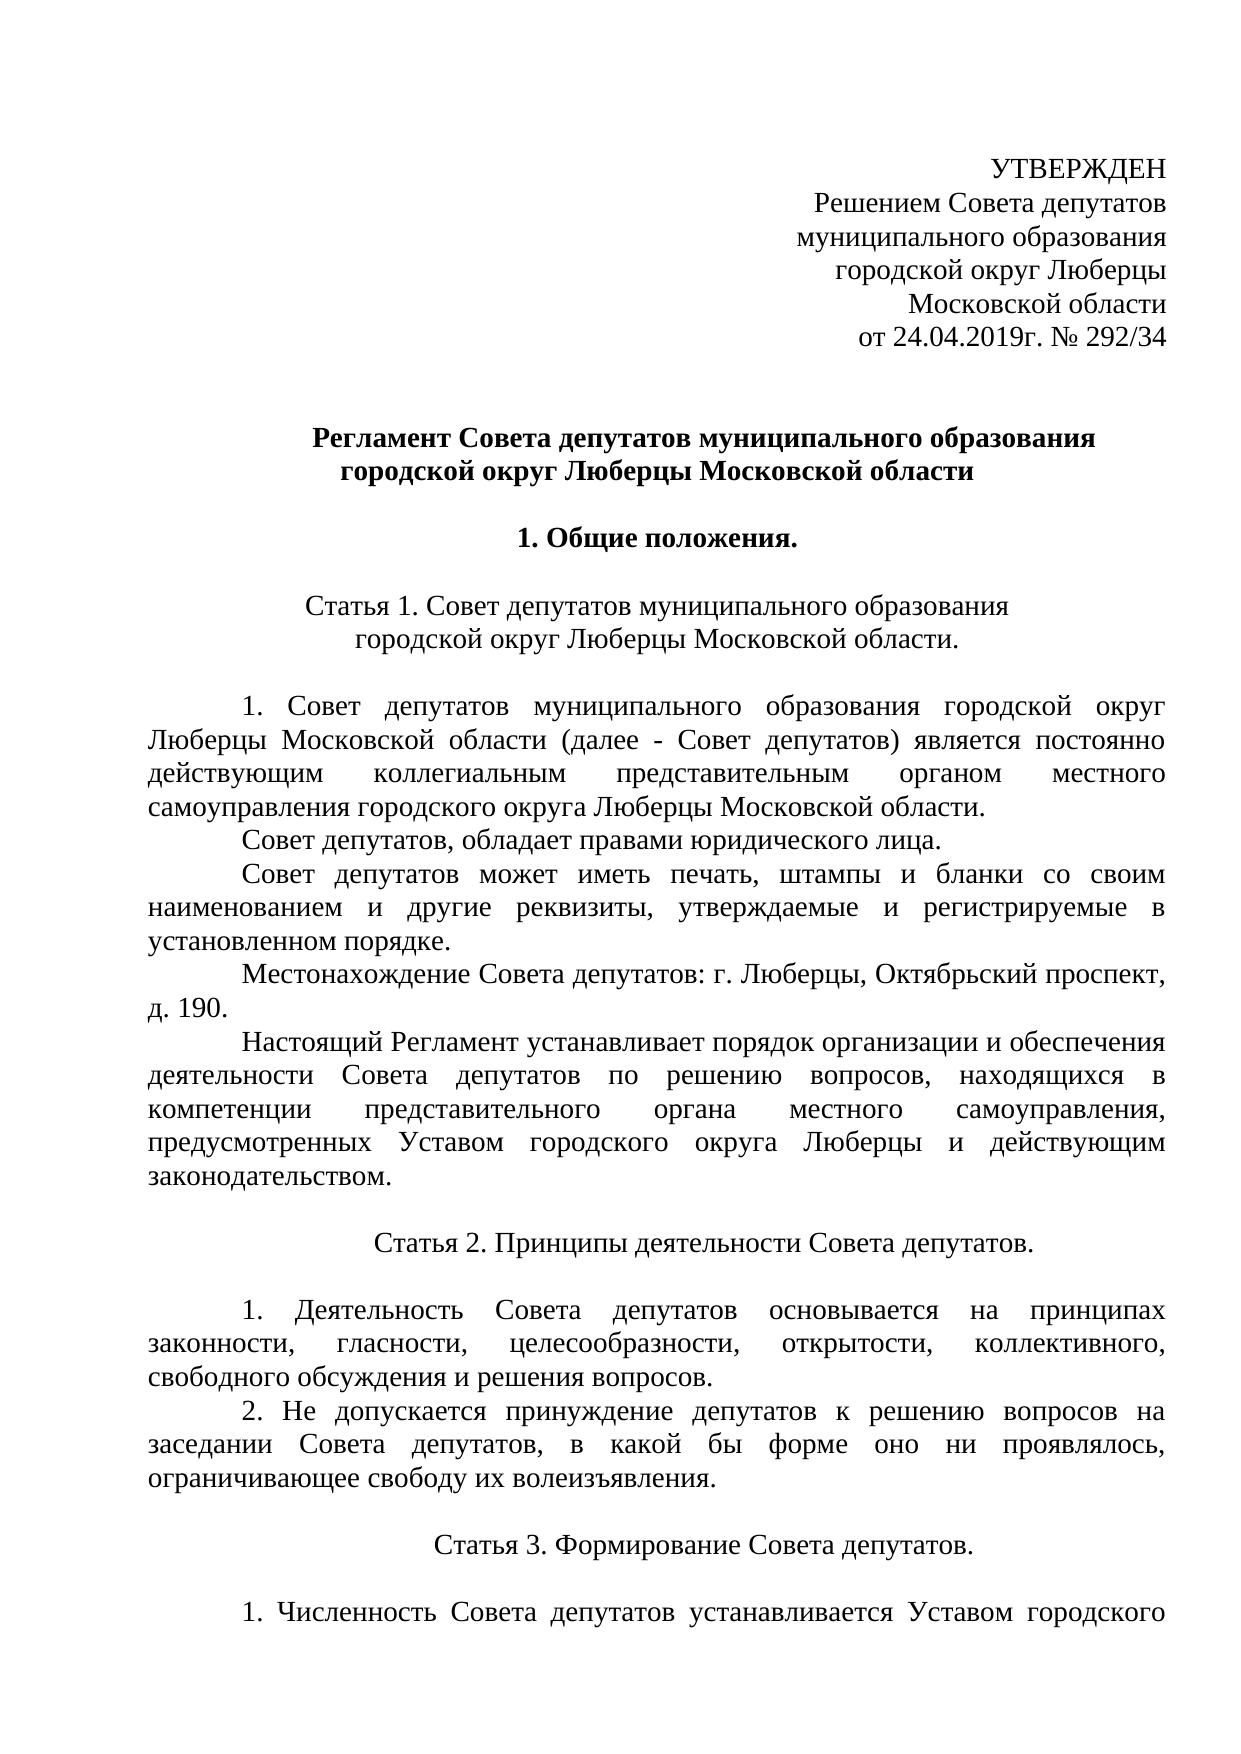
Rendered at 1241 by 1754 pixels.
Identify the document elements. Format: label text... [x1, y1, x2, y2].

text Регламент Совета депутатов муниципального образования городской округ Люберцы Московской области [148, 420, 1167, 487]
text Настоящий Регламент устанавливает порядок организации и обеспечения деятельности Совета депутатов по решению вопросов, находящихся в компетенции представительного органа местного самоуправления, предусмотренных Уставом городского округа Люберцы и действующим законодательством. [148, 1024, 1167, 1191]
text 1. Совет депутатов муниципального образования городской округ Люберцы Московской области (далее - Совет депутатов) является постоянно действующим коллегиальным представительным органом местного самоуправления городского округа Люберцы Московской области. [148, 688, 1167, 822]
text Решением Совета депутатов [598, 185, 1167, 219]
text Статья 2. Принципы деятельности Совета депутатов. [148, 1225, 1167, 1258]
text 2. Не допускается принуждение депутатов к решению вопросов на заседании Совета депутатов, в какой бы форме оно ни проявлялось, ограничивающее свободу их волеизъявления. [148, 1393, 1167, 1493]
text Статья 3. Формирование Совета депутатов. [148, 1527, 1167, 1560]
text УТВЕРЖДЕН [598, 152, 1167, 185]
text от 24.04.2019г. № 292/34 [598, 319, 1167, 353]
text Московской области [598, 286, 1167, 319]
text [148, 1594, 1167, 1627]
text городской округ Люберцы [598, 252, 1167, 286]
text 1. Деятельность Совета депутатов основывается на принципах законности, гласности, целесообразности, открытости, коллективного, свободного обсуждения и решения вопросов. [148, 1292, 1167, 1393]
text Совет депутатов, обладает правами юридического лица. [148, 822, 1167, 856]
text 1. Общие положения. [148, 521, 1167, 554]
text муниципального образования [598, 219, 1167, 252]
text Статья 1. Совет депутатов муниципального образования [148, 588, 1167, 621]
text Совет депутатов может иметь печать, штампы и бланки со своим наименованием и другие реквизиты, утверждаемые и регистрируемые в установленном порядке. [148, 856, 1167, 957]
text городской округ Люберцы Московской области. [148, 621, 1167, 655]
text Местонахождение Совета депутатов: г. Люберцы, Октябрьский проспект, д. 190. [148, 957, 1167, 1024]
